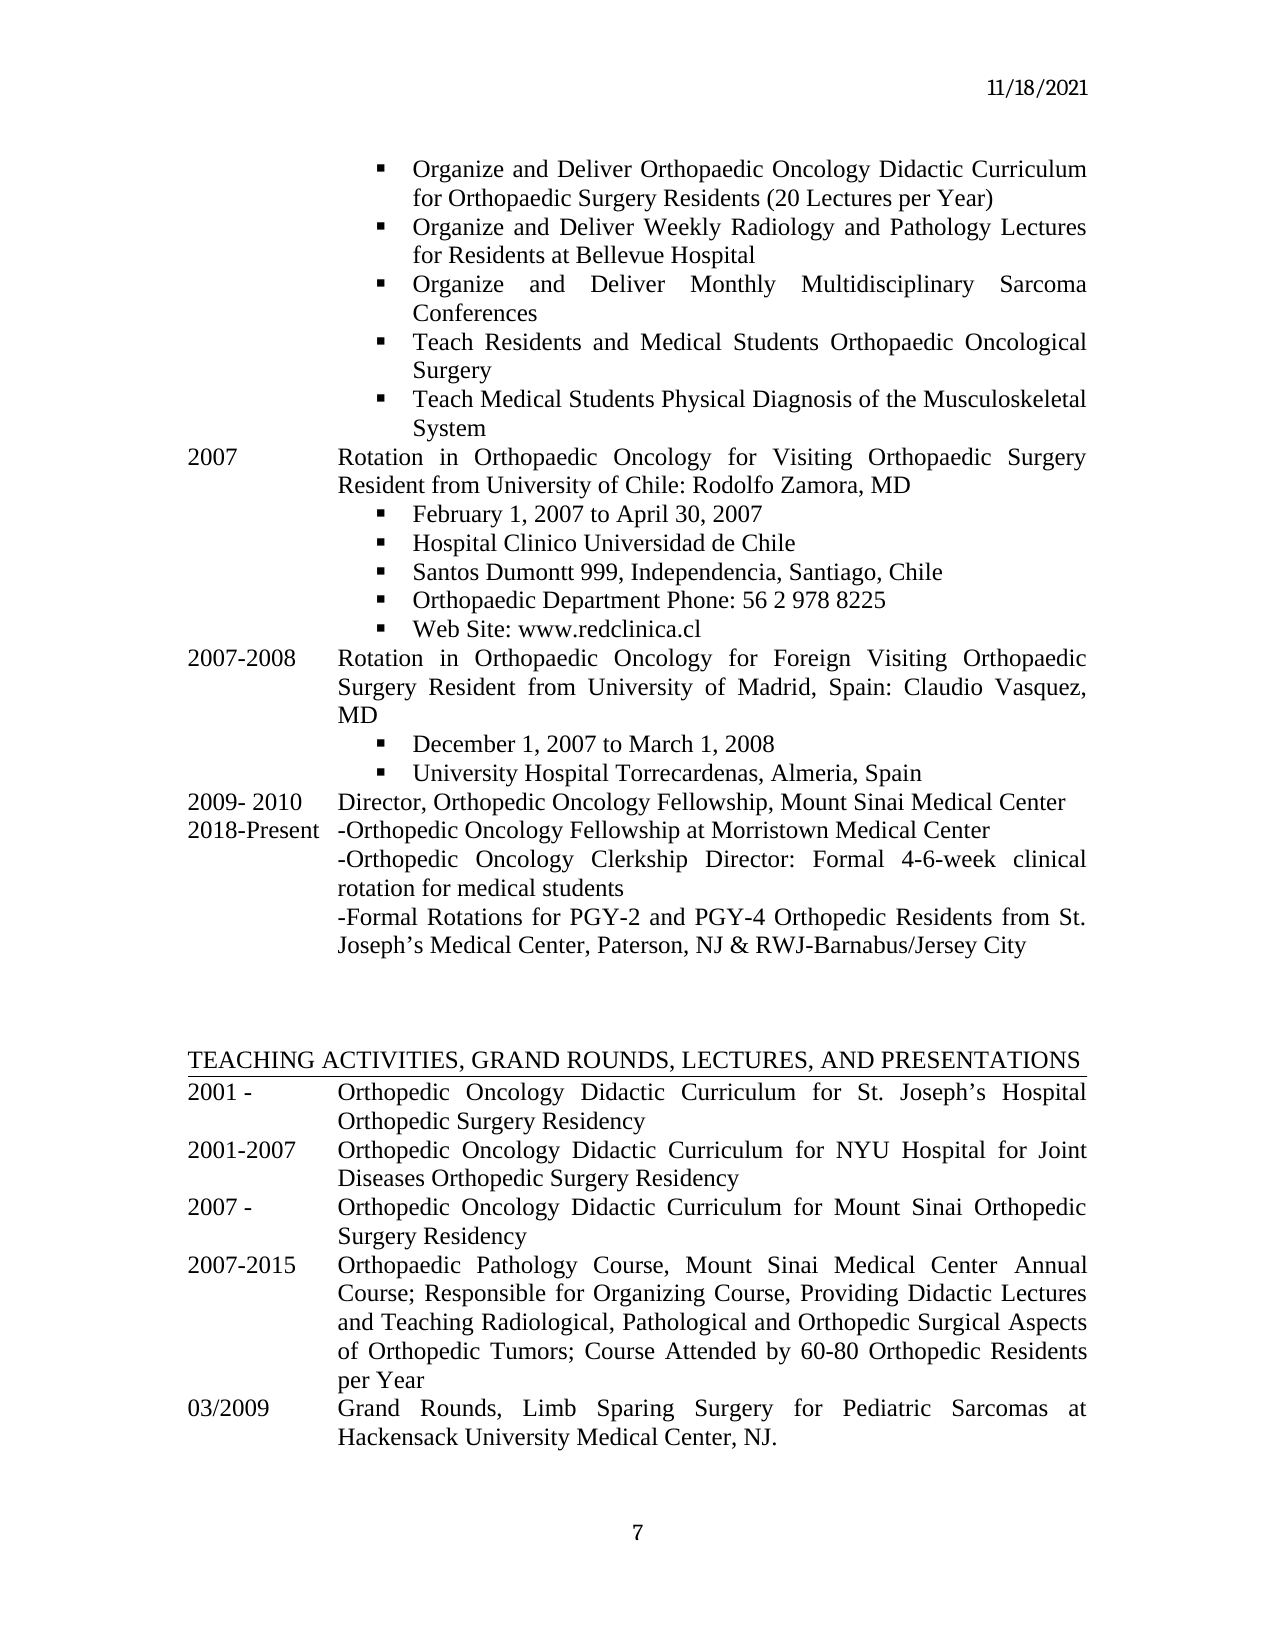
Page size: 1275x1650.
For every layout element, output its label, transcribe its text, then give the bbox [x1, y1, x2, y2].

list Santos Dumontt 999, Independencia, Santiago, Chile [375, 557, 1087, 585]
text 2007 Rotation in Orthopaedic Oncology for Visiting Orthopaedic Surgery Resident from University of Chile: Rodolfo Zamora, MD [187, 442, 1087, 499]
list Web Site: www.redclinica.cl [375, 614, 1087, 643]
list Organize and Deliver Monthly Multidisciplinary Sarcoma Conferences [375, 269, 1087, 327]
list University Hospital Torrecardenas, Almeria, Spain [375, 758, 1087, 787]
list Teach Medical Students Physical Diagnosis of the Musculoskeletal System [375, 384, 1087, 442]
list Orthopaedic Department Phone: 56 2 978 8225 [375, 585, 1087, 614]
list December 1, 2007 to March 1, 2008 [375, 729, 1087, 758]
list Hospital Clinico Universidad de Chile [375, 528, 1087, 557]
text 2009- 2010 Director, Orthopedic Oncology Fellowship, Mount Sinai Medical Center [187, 787, 1087, 815]
text 2018-Present -Orthopedic Oncology Fellowship at Morristown Medical Center [187, 815, 1087, 844]
text 03/2009 Grand Rounds, Limb Sparing Surgery for Pediatric Sarcomas at Hackensack University Medical Center, NJ. [187, 1393, 1087, 1451]
text 2007-2015 Orthopaedic Pathology Course, Mount Sinai Medical Center Annual Course; Responsible for Organizing Course, Providing Didactic Lectures and Teaching Radiological, Pathological and Orthopedic Surgical Aspects of Orthopedic Tumors; Course Attended by 60-80 Orthopedic Residents per Year [187, 1250, 1087, 1393]
list February 1, 2007 to April 30, 2007 [375, 499, 1087, 528]
text 2001 - Orthopedic Oncology Didactic Curriculum for St. Joseph’s Hospital Orthopedic Surgery Residency [187, 1077, 1087, 1135]
text TEACHING ACTIVITIES, GRAND ROUNDS, LECTURES, AND PRESENTATIONS [187, 1045, 1087, 1077]
list Teach Residents and Medical Students Orthopaedic Oncological Surgery [375, 327, 1087, 384]
text 2007-2008 Rotation in Orthopaedic Oncology for Foreign Visiting Orthopaedic Surgery Resident from University of Madrid, Spain: Claudio Vasquez, MD [187, 643, 1087, 729]
text 2007 - Orthopedic Oncology Didactic Curriculum for Mount Sinai Orthopedic Surgery Residency [187, 1192, 1087, 1250]
text -Formal Rotations for PGY-2 and PGY-4 Orthopedic Residents from St. Joseph’s Medical Center, Paterson, NJ & RWJ-Barnabus/Jersey City [187, 902, 1087, 959]
list Organize and Deliver Orthopaedic Oncology Didactic Curriculum for Orthopaedic Surgery Residents (20 Lectures per Year) [375, 154, 1087, 212]
list Organize and Deliver Weekly Radiology and Pathology Lectures for Residents at Bellevue Hospital [375, 212, 1087, 269]
text -Orthopedic Oncology Clerkship Director: Formal 4-6-week clinical rotation for medical students [187, 844, 1087, 902]
text 2001-2007 Orthopedic Oncology Didactic Curriculum for NYU Hospital for Joint Diseases Orthopedic Surgery Residency [187, 1135, 1087, 1192]
